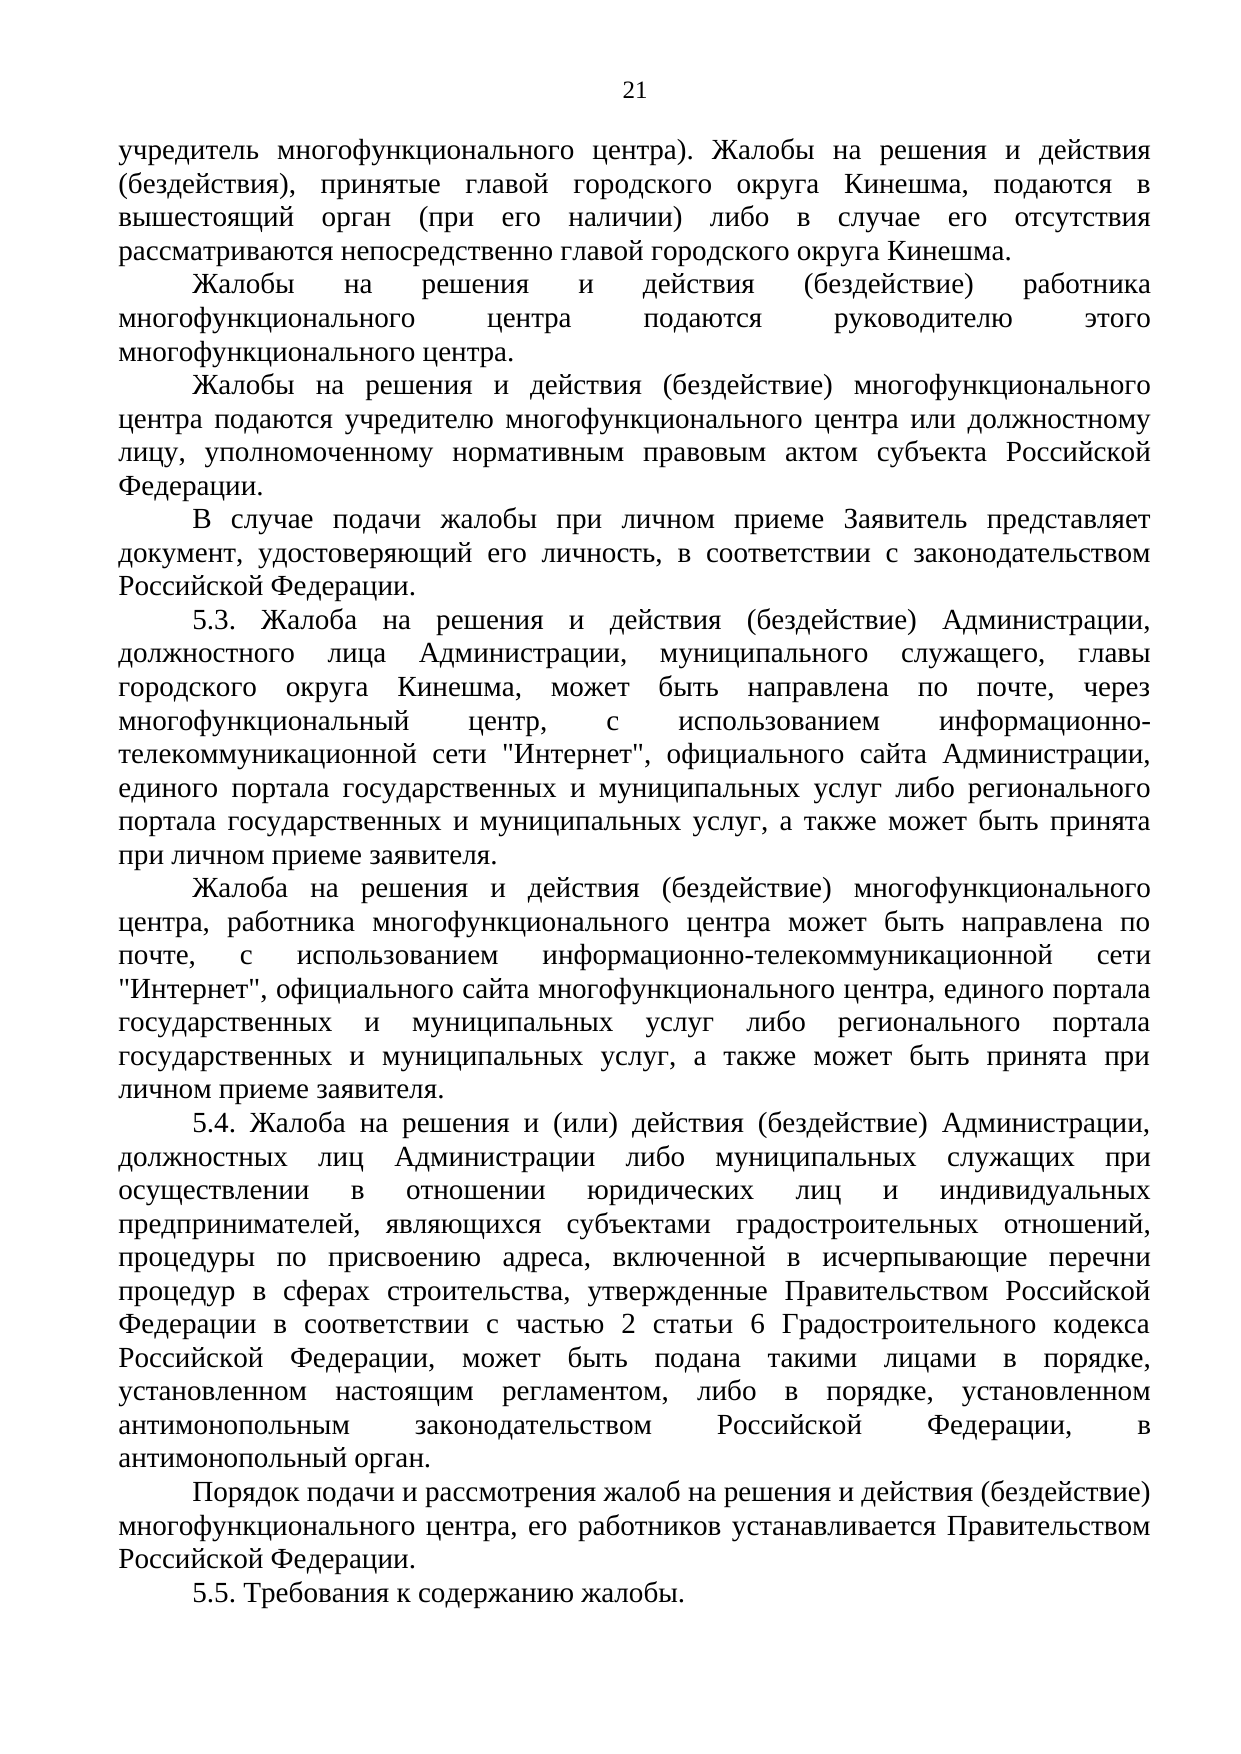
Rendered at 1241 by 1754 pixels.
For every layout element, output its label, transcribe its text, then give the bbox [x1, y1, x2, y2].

text Порядок подачи и рассмотрения жалоб на решения и действия (бездействие) многофункционального центра, его работников устанавливается Правительством Российской Федерации. [118, 1474, 1152, 1575]
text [118, 132, 1152, 267]
text 5.5. Требования к содержанию жалобы. [118, 1575, 1152, 1608]
text Жалобы на решения и действия (бездействие) многофункционального центра подаются учредителю многофункционального центра или должностному лицу, уполномоченному нормативным правовым актом субъекта Российской Федерации. [118, 367, 1152, 501]
text В случае подачи жалобы при личном приеме Заявитель представляет документ, удостоверяющий его личность, в соответствии с законодательством Российской Федерации. [118, 501, 1152, 602]
text Жалобы на решения и действия (бездействие) работника многофункционального центра подаются руководителю этого многофункционального центра. [118, 267, 1152, 367]
text Жалоба на решения и действия (бездействие) многофункционального центра, работника многофункционального центра может быть направлена по почте, с использованием информационно-телекоммуникационной сети "Интернет", официального сайта многофункционального центра, единого портала государственных и муниципальных услуг либо регионального портала государственных и муниципальных услуг, а также может быть принята при личном приеме заявителя. [118, 870, 1152, 1105]
text 5.3. Жалоба на решения и действия (бездействие) Администрации, должностного лица Администрации, муниципального служащего, главы городского округа Кинешма, может быть направлена по почте, через многофункциональный центр, с использованием информационно-телекоммуникационной сети "Интернет", официального сайта Администрации, единого портала государственных и муниципальных услуг либо регионального портала государственных и муниципальных услуг, а также может быть принята при личном приеме заявителя. [118, 602, 1152, 870]
text 5.4. Жалоба на решения и (или) действия (бездействие) Администрации, должностных лиц Администрации либо муниципальных служащих при осуществлении в отношении юридических лиц и индивидуальных предпринимателей, являющихся субъектами градостроительных отношений, процедуры по присвоению адреса, включенной в исчерпывающие перечни процедур в сферах строительства, утвержденные Правительством Российской Федерации в соответствии с частью 2 статьи 6 Градостроительного кодекса Российской Федерации, может быть подана такими лицами в порядке, установленном настоящим регламентом, либо в порядке, установленном антимонопольным законодательством Российской Федерации, в антимонопольный орган. [118, 1105, 1152, 1474]
